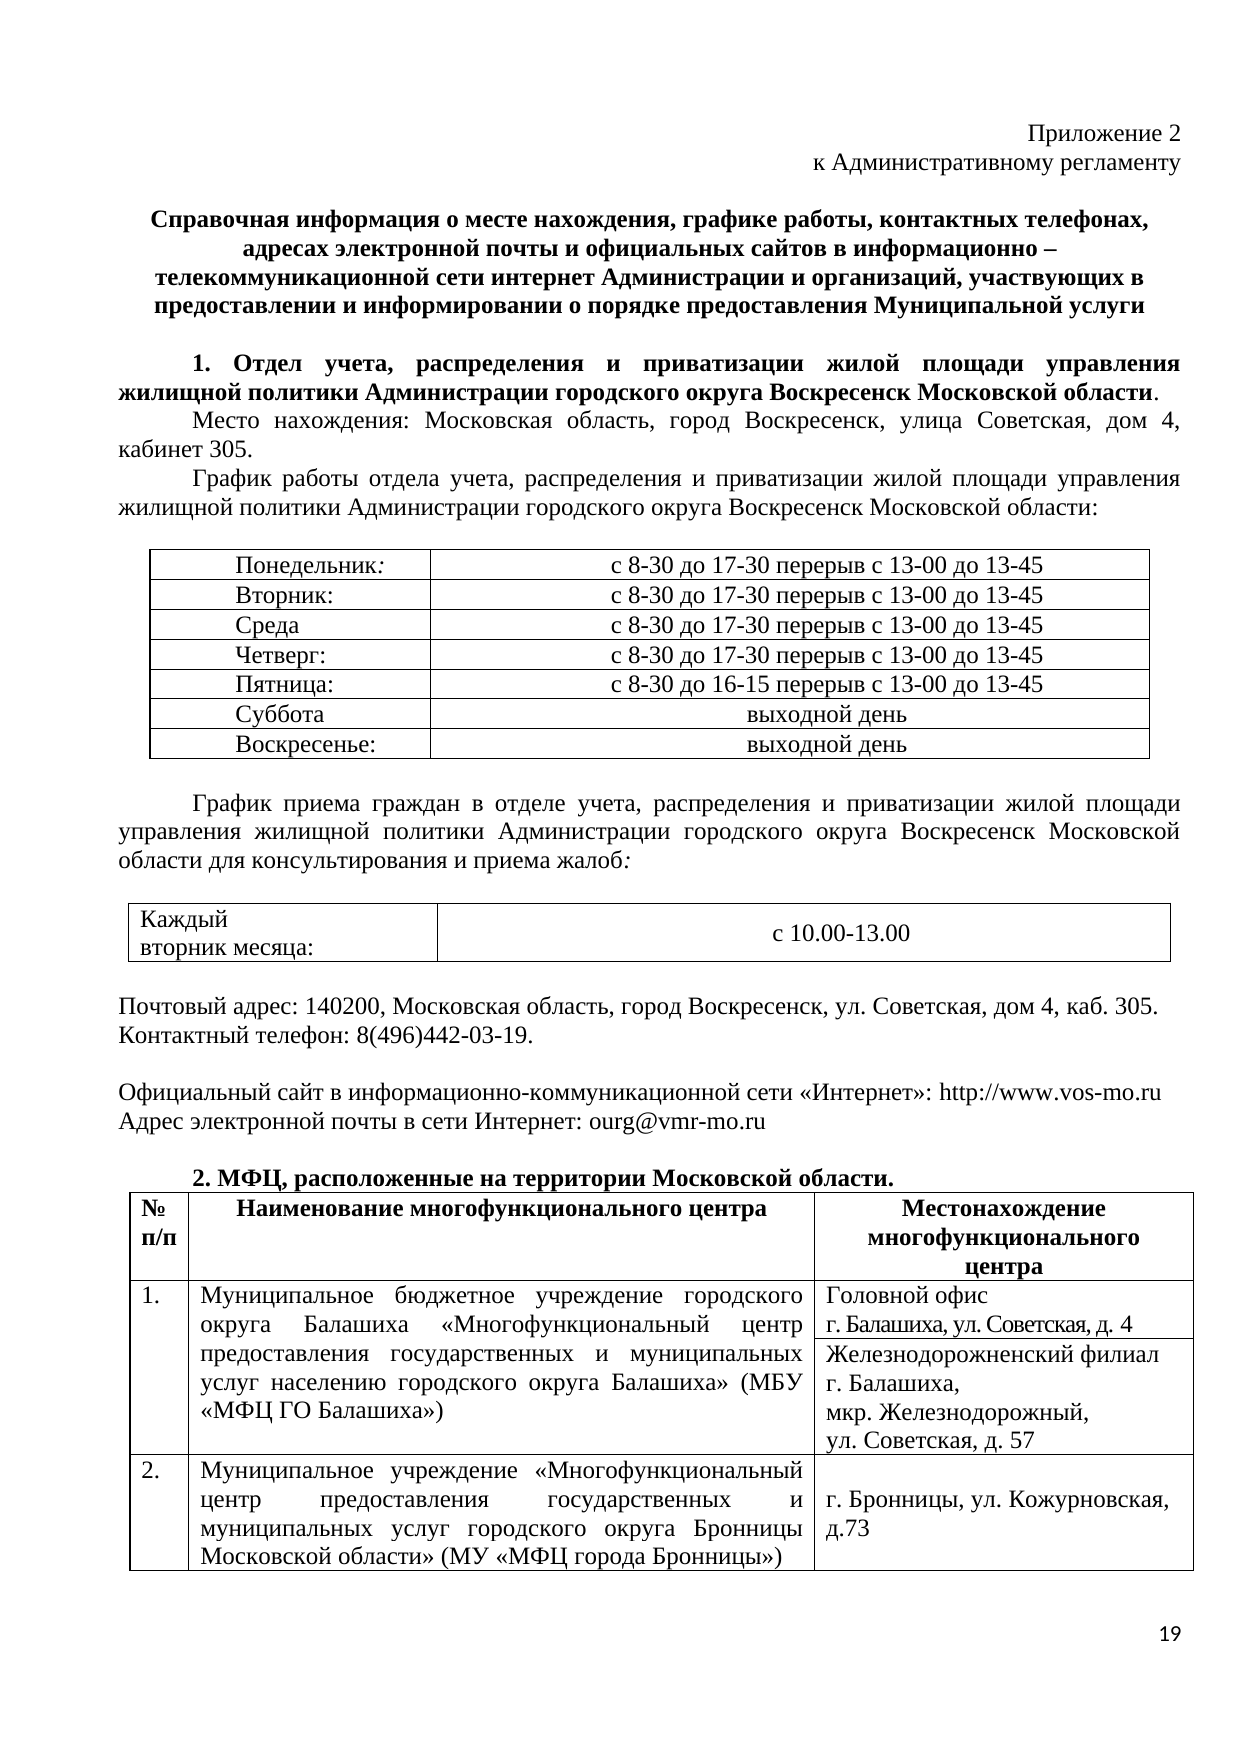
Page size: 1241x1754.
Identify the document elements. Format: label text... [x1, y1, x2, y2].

text к Административному регламенту [118, 147, 1181, 176]
table_cell [131, 1281, 188, 1454]
text Приложение 2 [118, 118, 1181, 147]
table_cell Четверг: [151, 640, 430, 668]
text Адрес электронной почты в сети Интернет: ourg@vmr-mo.ru [118, 1106, 1181, 1135]
table_header с 8-30 до 17-30 перерыв с 13-00 до 13-45 [431, 550, 1149, 579]
table_cell с 8-30 до 16-15 перерыв с 13-00 до 13-45 [431, 670, 1149, 698]
table_cell выходной день [431, 729, 1149, 758]
text 1. Отдел учета, распределения и приватизации жилой площади управления жилищной политики Администрации городского округа Воскресенск Московской области. [118, 348, 1181, 406]
table_header с 10.00-13.00 [438, 904, 1170, 961]
text Место нахождения: Московская область, город Воскресенск, улица Советская, дом 4, кабинет 305. [118, 406, 1181, 463]
table_header Каждый вторник месяца: [129, 904, 437, 961]
table_header Местонахождение многофункционального центра [815, 1193, 1193, 1279]
table_cell [131, 1455, 188, 1570]
table_header № п/п [131, 1193, 188, 1279]
text График работы отдела учета, распределения и приватизации жилой площади управления жилищной политики Администрации городского округа Воскресенск Московской области: [118, 463, 1181, 521]
table_cell Среда [151, 610, 430, 639]
text Справочная информация о месте нахождения, графике работы, контактных телефонах, адресах электронной почты и официальных сайтов в информационно – телекоммуникационной сети интернет Администрации и организаций, участвующих в предоставлении и информировании о порядке предоставления Муниципальной услуги [118, 204, 1181, 319]
table_cell Пятница: [151, 670, 430, 698]
text 2. МФЦ, расположенные на территории Московской области. [118, 1163, 1181, 1192]
text Почтовый адрес: 140200, Московская область, город Воскресенск, ул. Советская, дом 4, каб. 305. [118, 991, 1181, 1020]
text Официальный сайт в информационно-коммуникационной сети «Интернет»: http://www.vos-mo.ru [118, 1077, 1181, 1106]
table_header Наименование многофункционального центра [189, 1193, 814, 1279]
table_header Понедельник: [151, 550, 430, 579]
text График приема граждан в отделе учета, распределения и приватизации жилой площади управления жилищной политики Администрации городского округа Воскресенск Московской области для консультирования и приема жалоб: [118, 788, 1181, 874]
text Контактный телефон: 8(496)442-03-19. [118, 1020, 1181, 1048]
table_cell г. Бронницы, ул. Кожурновская, д.73 [815, 1455, 1193, 1570]
table_cell Вторник: [151, 580, 430, 609]
table_cell Суббота [151, 699, 430, 728]
table_cell Воскресенье: [151, 729, 430, 758]
table_cell с 8-30 до 17-30 перерыв с 13-00 до 13-45 [431, 610, 1149, 639]
table_cell с 8-30 до 17-30 перерыв с 13-00 до 13-45 [431, 640, 1149, 668]
table_cell выходной день [431, 699, 1149, 728]
table_cell Головной офис г. Балашиха, ул. Советская, д. 4 [815, 1281, 1193, 1338]
table_cell Муниципальное бюджетное учреждение городского округа Балашиха «Многофункциональный центр предоставления государственных и муниципальных услуг населению городского округа Балашиха» (МБУ «МФЦ ГО Балашиха») [189, 1281, 814, 1454]
table_cell Железнодорожненский филиал г. Балашиха, мкр. Железнодорожный, ул. Советская, д. 57 [815, 1339, 1193, 1454]
table_cell с 8-30 до 17-30 перерыв с 13-00 до 13-45 [431, 580, 1149, 609]
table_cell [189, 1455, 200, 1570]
